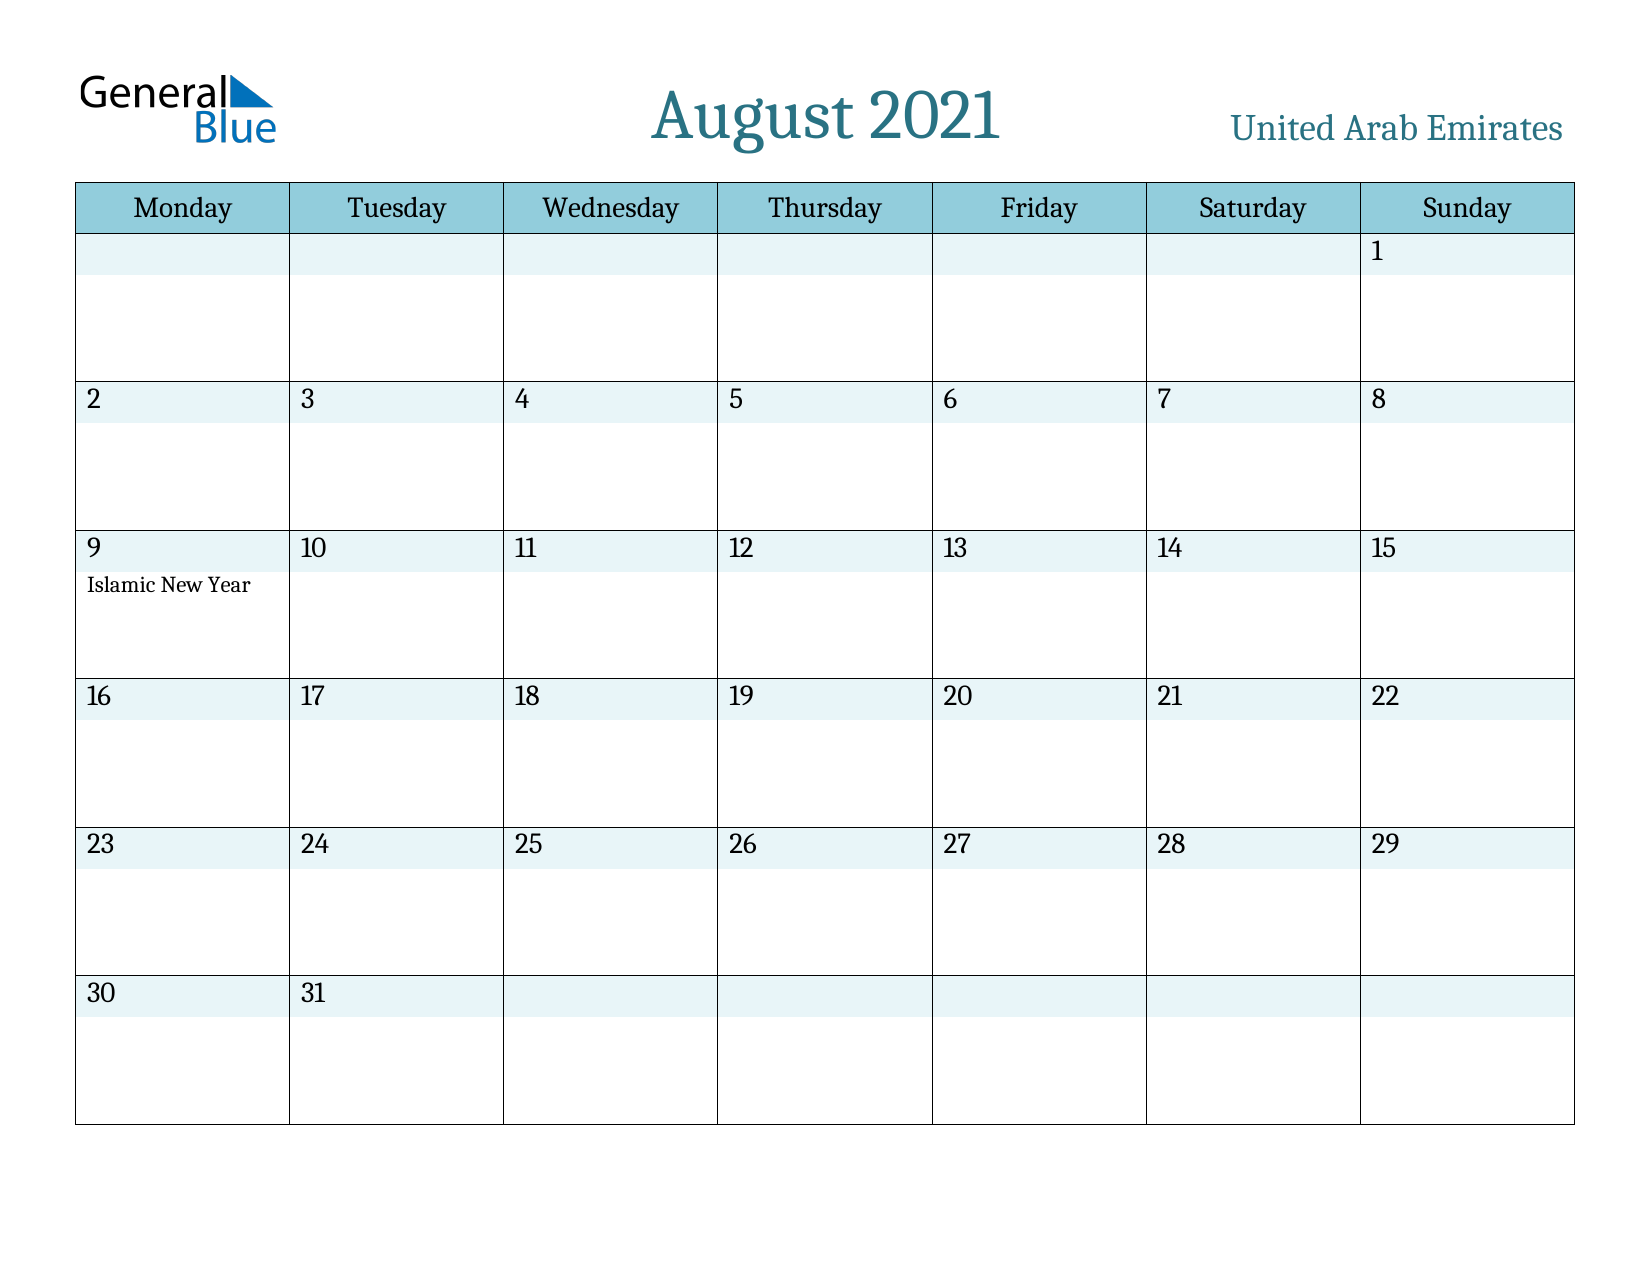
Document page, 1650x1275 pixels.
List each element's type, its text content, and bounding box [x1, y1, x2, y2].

table_cell [1361, 976, 1574, 1017]
table_cell 26 [718, 828, 932, 869]
table_cell 27 [933, 828, 1146, 869]
table_cell [933, 423, 1146, 530]
table_cell [1361, 869, 1574, 975]
table_cell [1147, 423, 1360, 530]
table_cell [504, 869, 717, 975]
table_cell 2 [76, 382, 289, 423]
table_cell [718, 1017, 932, 1123]
table_cell 13 [933, 531, 1146, 572]
table_cell [290, 234, 503, 275]
picture [80, 75, 276, 143]
table_cell 20 [933, 679, 1146, 720]
table_cell 10 [290, 531, 503, 572]
table_cell [290, 869, 503, 975]
table_cell 16 [76, 679, 289, 720]
table_cell Monday [76, 183, 289, 233]
table_cell 29 [1361, 828, 1574, 869]
table_cell [504, 572, 717, 678]
table_cell Wednesday [504, 183, 717, 233]
table_cell [76, 234, 289, 275]
table_cell 6 [933, 382, 1146, 423]
table_cell [290, 1017, 503, 1123]
table_cell 11 [504, 531, 717, 572]
table_cell 18 [504, 679, 717, 720]
table_cell [718, 423, 932, 530]
table_cell [1361, 1017, 1574, 1123]
table_header United Arab Emirates [1146, 75, 1574, 182]
table_cell [1147, 572, 1360, 678]
table_cell [718, 869, 932, 975]
table_cell [933, 869, 1146, 975]
table_cell 22 [1361, 679, 1574, 720]
table_cell [290, 423, 503, 530]
table_cell [1147, 976, 1360, 1017]
table_cell [933, 234, 1146, 275]
table_cell 1 [1361, 234, 1574, 275]
table_cell [1361, 275, 1574, 381]
table_cell Islamic New Year [76, 572, 289, 678]
table_cell [290, 572, 503, 678]
table_cell [76, 720, 289, 827]
table_cell 14 [1147, 531, 1360, 572]
table_cell 19 [718, 679, 932, 720]
table_cell [504, 423, 717, 530]
table_cell [76, 1017, 289, 1123]
table_cell [290, 275, 503, 381]
table_cell [1361, 720, 1574, 827]
table_cell [718, 234, 932, 275]
table_cell 5 [718, 382, 932, 423]
table_cell Sunday [1361, 183, 1574, 233]
table_cell 21 [1147, 679, 1360, 720]
table_cell 3 [290, 382, 503, 423]
table_cell 25 [504, 828, 717, 869]
table_cell 9 [76, 531, 289, 572]
table_cell 31 [290, 976, 503, 1017]
table_cell Thursday [718, 183, 932, 233]
table_cell [1147, 869, 1360, 975]
table_cell 8 [1361, 382, 1574, 423]
table_cell [1147, 1017, 1360, 1123]
table_cell 23 [76, 828, 289, 869]
table_cell [504, 1017, 717, 1123]
table_cell 17 [290, 679, 503, 720]
table_cell [718, 572, 932, 678]
table_cell Friday [933, 183, 1146, 233]
table_cell [504, 976, 717, 1017]
table_cell [933, 572, 1146, 678]
table_cell [76, 869, 289, 975]
table_cell [933, 976, 1146, 1017]
table_cell [1361, 423, 1574, 530]
table_cell [504, 275, 717, 381]
table_cell 4 [504, 382, 717, 423]
table_cell [1361, 572, 1574, 678]
table_cell [718, 275, 932, 381]
table_cell 7 [1147, 382, 1360, 423]
table_cell [718, 720, 932, 827]
table_cell [718, 976, 932, 1017]
table_cell [290, 720, 503, 827]
table_cell 24 [290, 828, 503, 869]
table_cell 15 [1361, 531, 1574, 572]
table_cell Saturday [1147, 183, 1360, 233]
table_header August 2021 [504, 75, 1146, 182]
table_cell [1147, 275, 1360, 381]
table_cell [933, 1017, 1146, 1123]
table_cell Tuesday [290, 183, 503, 233]
table_cell [504, 234, 717, 275]
table_header [76, 75, 503, 182]
table_cell [933, 720, 1146, 827]
table_cell [1147, 234, 1360, 275]
table_cell 28 [1147, 828, 1360, 869]
table_cell 12 [718, 531, 932, 572]
table_cell [1147, 720, 1360, 827]
table_cell [76, 423, 289, 530]
table_cell [933, 275, 1146, 381]
table_cell 30 [76, 976, 289, 1017]
table_cell [76, 275, 289, 381]
table_cell [504, 720, 717, 827]
